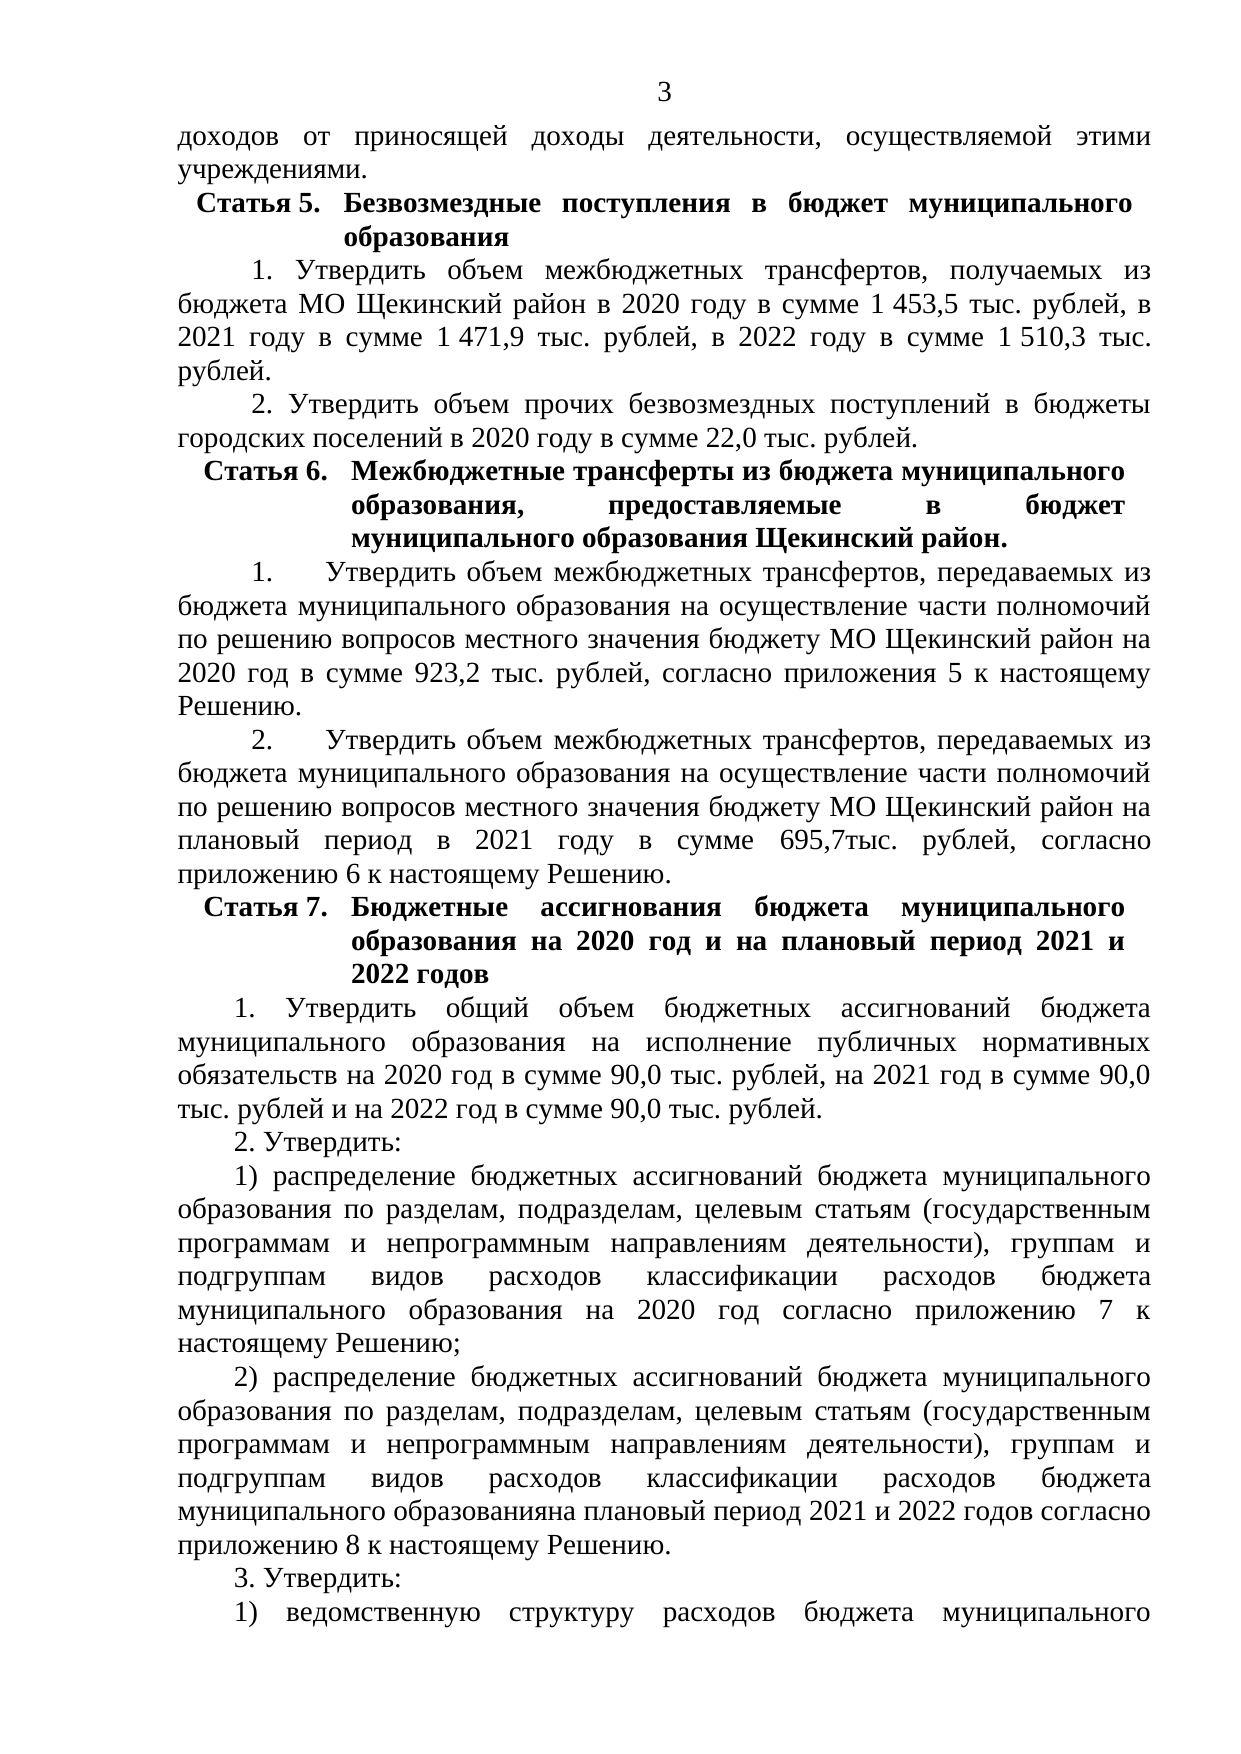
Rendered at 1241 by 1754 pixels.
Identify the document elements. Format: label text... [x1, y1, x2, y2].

list Утвердить объем межбюджетных трансфертов, передаваемых из бюджета муниципального образования на осуществление части полномочий по решению вопросов местного значения бюджету МО Щекинский район на плановый период в 2021 году в сумме 695,7тыс. рублей, согласно приложению 6 к настоящему Решению. [177, 722, 1152, 889]
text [177, 1594, 1152, 1627]
table_header Статья 7. [192, 890, 339, 990]
table_header Безвозмездные поступления в бюджет муниципального образования [332, 185, 1144, 252]
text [177, 118, 1152, 185]
table_header Статья 5. [185, 185, 332, 252]
text 1) распределение бюджетных ассигнований бюджета муниципального образования по разделам, подразделам, целевым статьям (государственным программам и непрограммным направлениям деятельности), группам и подгруппам видов расходов классификации расходов бюджета муниципального образования на 2020 год согласно приложению 7 к настоящему Решению; [177, 1158, 1152, 1359]
text 2) распределение бюджетных ассигнований бюджета муниципального образования по разделам, подразделам, целевым статьям (государственным программам и непрограммным направлениям деятельности), группам и подгруппам видов расходов классификации расходов бюджета муниципального образованияна плановый период 2021 и 2022 годов согласно приложению 8 к настоящему Решению. [177, 1359, 1152, 1560]
text 2. Утвердить объем прочих безвозмездных поступлений в бюджеты городских поселений в 2020 году в сумме 22,0 тыс. рублей. [177, 386, 1152, 453]
list Утвердить объем межбюджетных трансфертов, передаваемых из бюджета муниципального образования на осуществление части полномочий по решению вопросов местного значения бюджету МО Щекинский район на 2020 год в сумме 923,2 тыс. рублей, согласно приложения 5 к настоящему Решению. [177, 554, 1152, 722]
text 2. Утвердить: [177, 1124, 1152, 1158]
table_header Бюджетные ассигнования бюджета муниципального образования на 2020 год и на плановый период 2021 и 2022 годов [340, 890, 1137, 990]
text 3. Утвердить: [177, 1560, 1152, 1594]
text 1. Утвердить объем межбюджетных трансфертов, получаемых из бюджета МО Щекинский район в 2020 году в сумме 1 453,5 тыс. рублей, в 2021 году в сумме 1 471,9 тыс. рублей, в 2022 году в сумме 1 510,3 тыс. рублей. [177, 252, 1152, 386]
table_header Статья 6. [192, 454, 339, 554]
table_header Межбюджетные трансферты из бюджета муниципального образования, предоставляемые в бюджет муниципального образования Щекинский район. [340, 454, 1137, 554]
text 1. Утвердить общий объем бюджетных ассигнований бюджета муниципального образования на исполнение публичных нормативных обязательств на 2020 год в сумме 90,0 тыс. рублей, на 2021 год в сумме 90,0 тыс. рублей и на 2022 год в сумме 90,0 тыс. рублей. [177, 990, 1152, 1124]
